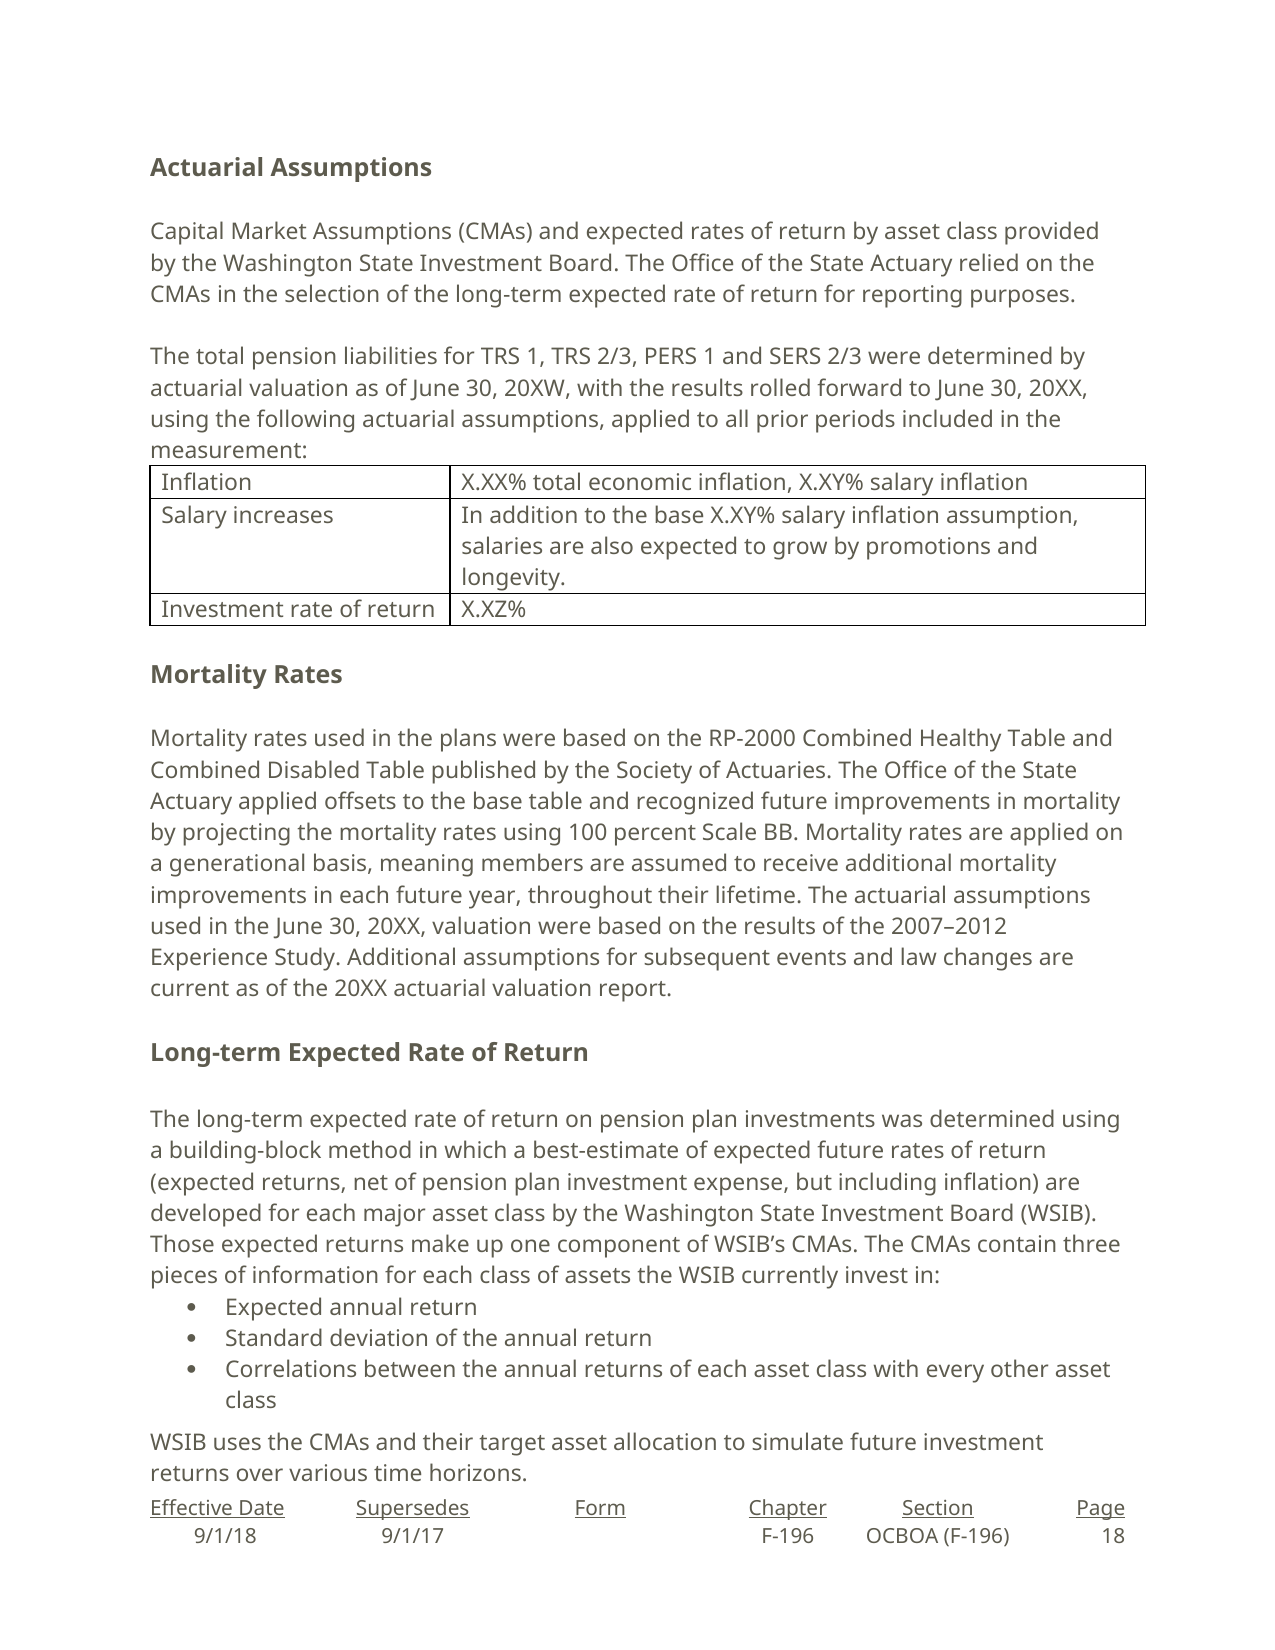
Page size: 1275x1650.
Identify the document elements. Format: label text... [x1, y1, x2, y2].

table_header Inflation [151, 466, 449, 498]
table_cell Salary increases [151, 499, 449, 592]
table_cell X.XZ% [451, 594, 1145, 625]
table_cell Investment rate of return [151, 594, 449, 625]
subtitle Actuarial Assumptions [150, 150, 1125, 184]
table_header X.XX% total economic inflation, X.XY% salary inflation [451, 466, 1145, 498]
subtitle Mortality Rates [150, 657, 1125, 691]
text Capital Market Assumptions (CMAs) and expected rates of return by asset class provided by the Washington State Investment Board. The Office of the State Actuary relied on the CMAs in the selection of the long-term expected rate of return for reporting purposes. [150, 215, 1125, 309]
list Expected annual return [187, 1290, 1125, 1322]
text The long-term expected rate of return on pension plan investments was determined using a building-block method in which a best-estimate of expected future rates of return (expected returns, net of pension plan investment expense, but including inflation) are developed for each major asset class by the Washington State Investment Board (WSIB). Those expected returns make up one component of WSIB’s CMAs. The CMAs contain three pieces of information for each class of assets the WSIB currently invest in: [150, 1103, 1125, 1290]
text WSIB uses the CMAs and their target asset allocation to simulate future investment returns over various time horizons. [150, 1426, 1125, 1488]
subtitle Long-term Expected Rate of Return [150, 1035, 1125, 1069]
table_cell In addition to the base X.XY% salary inflation assumption, salaries are also expected to grow by promotions and longevity. [451, 499, 1145, 592]
text The total pension liabilities for TRS 1, TRS 2/3, PERS 1 and SERS 2/3 were determined by actuarial valuation as of June 30, 20XW, with the results rolled forward to June 30, 20XX, using the following actuarial assumptions, applied to all prior periods included in the measurement: [150, 340, 1125, 465]
text Mortality rates used in the plans were based on the RP-2000 Combined Healthy Table and Combined Disabled Table published by the Society of Actuaries. The Office of the State Actuary applied offsets to the base table and recognized future improvements in mortality by projecting the mortality rates using 100 percent Scale BB. Mortality rates are applied on a generational basis, meaning members are assumed to receive additional mortality improvements in each future year, throughout their lifetime. The actuarial assumptions used in the June 30, 20XX, valuation were based on the results of the 2007–2012 Experience Study. Additional assumptions for subsequent events and law changes are current as of the 20XX actuarial valuation report. [150, 722, 1125, 1003]
list Standard deviation of the annual return [187, 1322, 1125, 1353]
list Correlations between the annual returns of each asset class with every other asset class [187, 1353, 1125, 1415]
